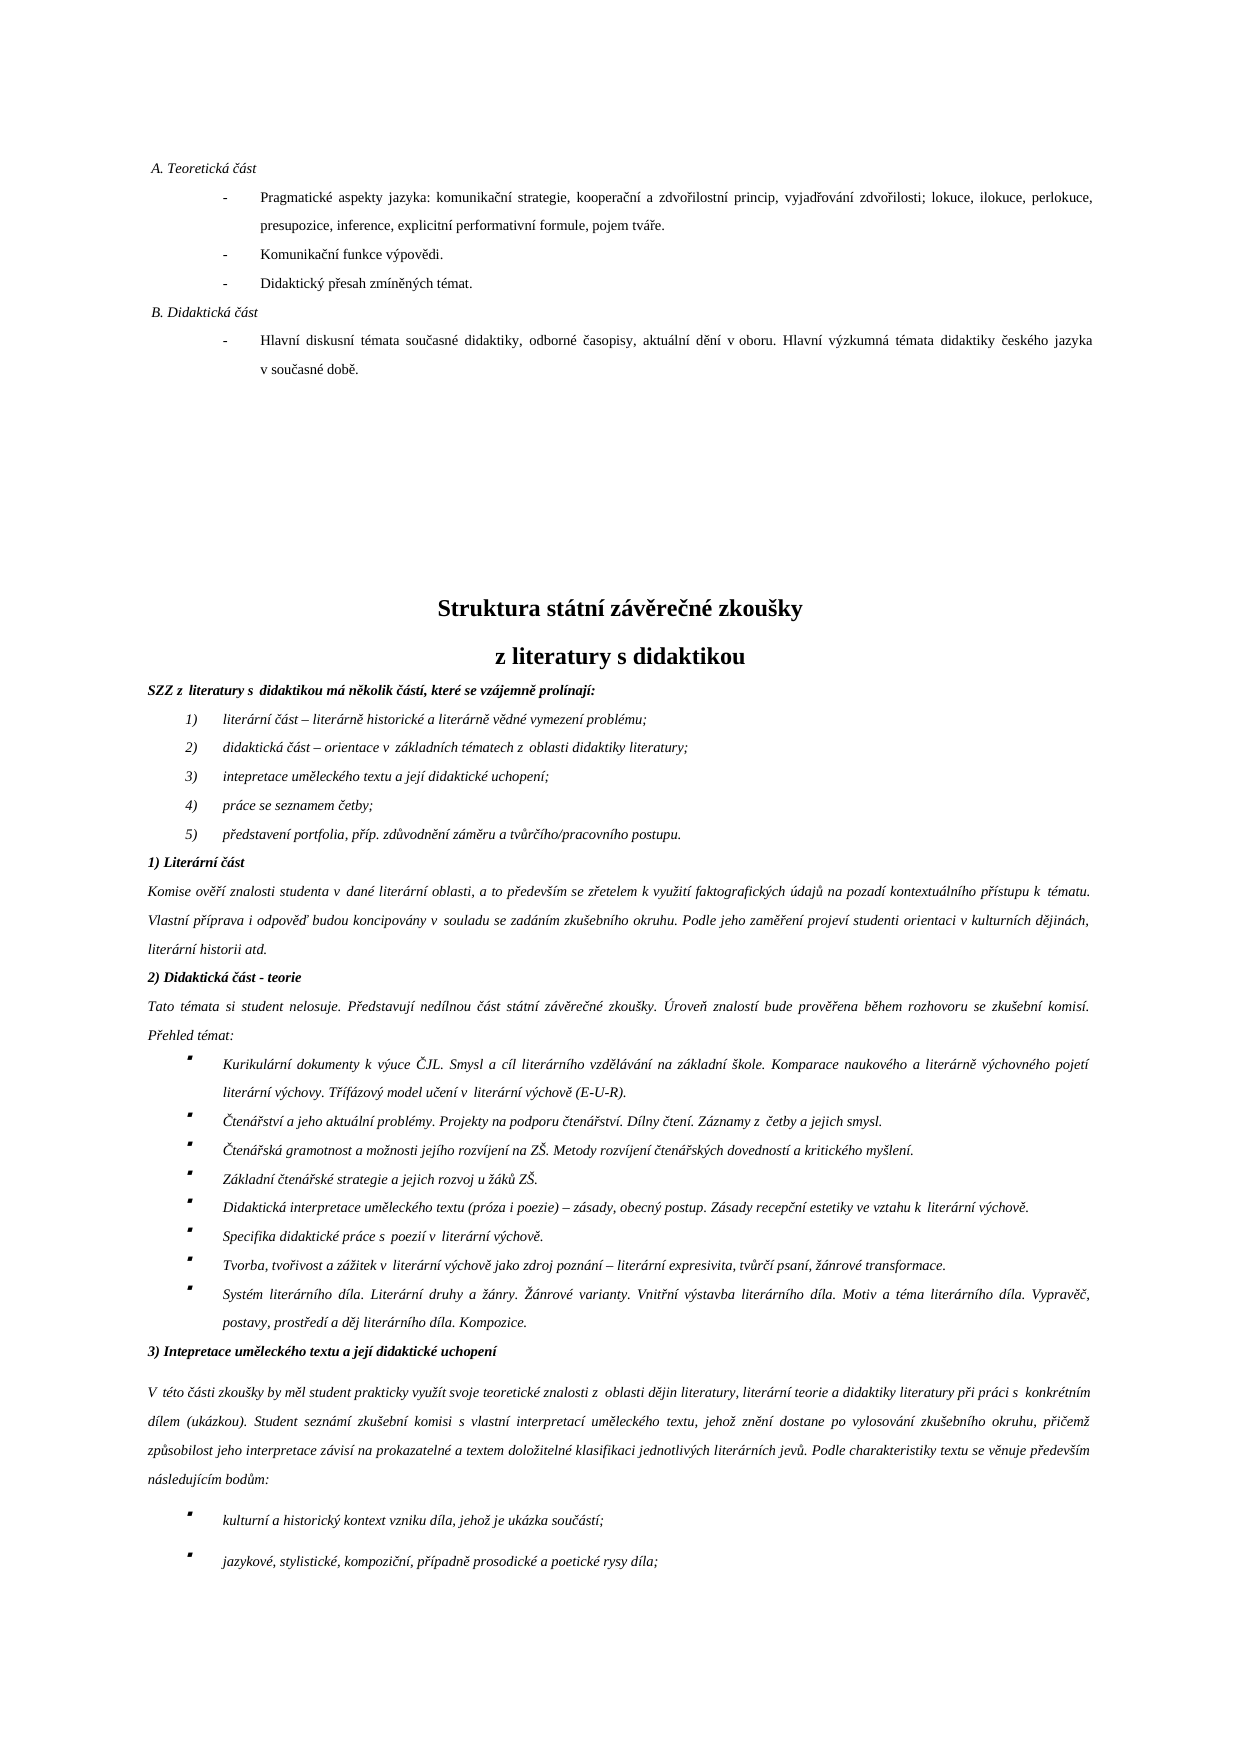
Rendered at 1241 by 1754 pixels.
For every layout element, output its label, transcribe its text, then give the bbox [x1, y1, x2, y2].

list Pragmatické aspekty jazyka: komunikační strategie, kooperační a zdvořilostní princip, vyjadřování zdvořilosti; lokuce, ilokuce, perlokuce, presupozice, inference, explicitní performativní formule, pojem tváře. [223, 176, 1093, 234]
text Tato témata si student nelosuje. Představují nedílnou část státní závěrečné zkoušky. Úroveň znalostí bude prověřena během rozhovoru se zkušební komisí. Přehled témat: [147, 986, 1093, 1043]
text A. Teoretická část [147, 148, 1093, 176]
list Hlavní diskusní témata současné didaktiky, odborné časopisy, aktuální dění v oboru. Hlavní výzkumná témata didaktiky českého jazyka v současné době. [223, 320, 1093, 378]
list jazykové, stylistické, kompoziční, případně prosodické a poetické rysy díla; [185, 1541, 1093, 1570]
text SZZ z literatury s didaktikou má několik částí, které se vzájemně prolínají: [147, 670, 1093, 698]
text 1) Literární část [148, 842, 1093, 871]
text z literatury s didaktikou [148, 622, 1093, 670]
list literární část – literárně historické a literárně vědné vymezení problému; [185, 698, 1093, 727]
list Komunikační funkce výpovědi. [223, 234, 1093, 263]
list Didaktická interpretace uměleckého textu (próza i poezie) – zásady, obecný postup. Zásady recepční estetiky ve vztahu k literární výchově. [185, 1187, 1093, 1216]
list Čtenářská gramotnost a možnosti jejího rozvíjení na ZŠ. Metody rozvíjení čtenářských dovedností a kritického myšlení. [185, 1130, 1093, 1158]
text 2) Didaktická část - teorie [148, 957, 1093, 986]
list kulturní a historický kontext vzniku díla, jehož je ukázka součástí; [185, 1500, 1093, 1528]
list Specifika didaktické práce s poezií v literární výchově. [185, 1216, 1093, 1245]
text Struktura státní závěrečné zkoušky [148, 574, 1093, 622]
text B. Didaktická část [148, 291, 1093, 320]
list představení portfolia, příp. zdůvodnění záměru a tvůrčího/pracovního postupu. [185, 813, 1093, 842]
list Čtenářství a jeho aktuální problémy. Projekty na podporu čtenářství. Dílny čtení. Záznamy z četby a jejich smysl. [185, 1101, 1093, 1130]
list práce se seznamem četby; [185, 785, 1093, 813]
list Tvorba, tvořivost a zážitek v literární výchově jako zdroj poznání – literární expresivita, tvůrčí psaní, žánrové transformace. [185, 1245, 1093, 1273]
list Didaktický přesah zmíněných témat. [223, 263, 1093, 291]
list Systém literárního díla. Literární druhy a žánry. Žánrové varianty. Vnitřní výstavba literárního díla. Motiv a téma literárního díla. Vypravěč, postavy, prostředí a děj literárního díla. Kompozice. [185, 1273, 1093, 1331]
list didaktická část – orientace v základních tématech z oblasti didaktiky literatury; [185, 727, 1093, 756]
text Komise ověří znalosti studenta v dané literární oblasti, a to především se zřetelem k využití faktografických údajů na pozadí kontextuálního přístupu k tématu. Vlastní příprava i odpověď budou koncipovány v souladu se zadáním zkušebního okruhu. Podle jeho zaměření projeví studenti orientaci v kulturních dějinách, literární historii atd. [147, 871, 1093, 957]
list Kurikulární dokumenty k výuce ČJL. Smysl a cíl literárního vzdělávání na základní škole. Komparace naukového a literárně výchovného pojetí literární výchovy. Třífázový model učení v literární výchově (E-U-R). [185, 1043, 1093, 1101]
list intepretace uměleckého textu a její didaktické uchopení; [185, 756, 1093, 785]
text 3) Intepretace uměleckého textu a její didaktické uchopení [148, 1331, 1093, 1360]
text V této části zkoušky by měl student prakticky využít svoje teoretické znalosti z oblasti dějin literatury, literární teorie a didaktiky literatury při práci s konkrétním dílem (ukázkou). Student seznámí zkušební komisi s vlastní interpretací uměleckého textu, jehož znění dostane po vylosování zkušebního okruhu, přičemž způsobilost jeho interpretace závisí na prokazatelné a textem doložitelné klasifikaci jednotlivých literárních jevů. Podle charakteristiky textu se věnuje především následujícím bodům: [147, 1372, 1093, 1487]
list Základní čtenářské strategie a jejich rozvoj u žáků ZŠ. [185, 1158, 1093, 1187]
